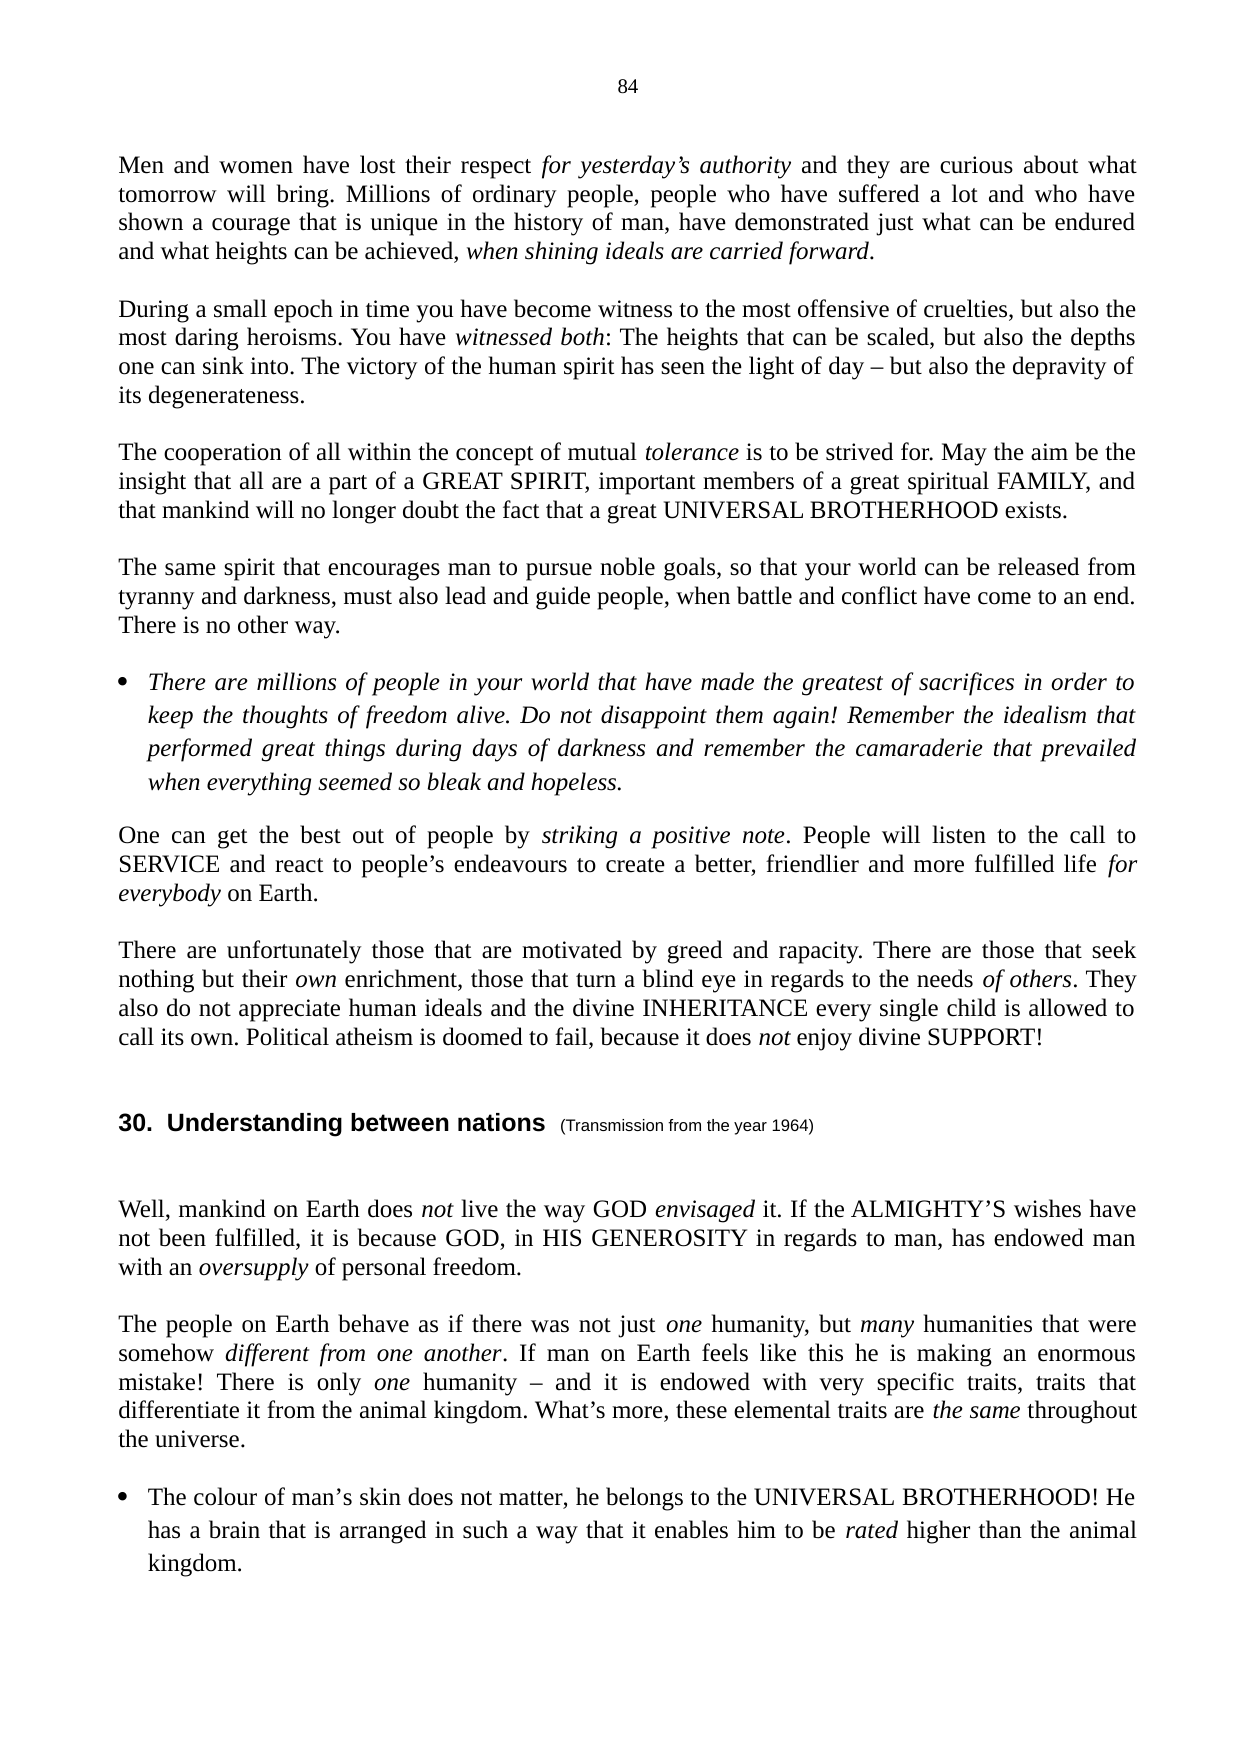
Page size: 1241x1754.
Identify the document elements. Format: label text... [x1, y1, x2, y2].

text The people on Earth behave as if there was not just one humanity, but many humanities that were somehow different from one another. If man on Earth feels like this he is making an enormous mistake! There is only one humanity – and it is endowed with very specific traits, traits that differentiate it from the animal kingdom. What’s more, these elemental traits are the same throughout the universe. [118, 1309, 1137, 1453]
text The same spirit that encourages man to pursue noble goals, so that your world can be released from tyranny and darkness, must also lead and guide people, when battle and conflict have come to an end. There is no other way. [118, 552, 1137, 639]
text Men and women have lost their respect for yesterday’s authority and they are curious about what tomorrow will bring. Millions of ordinary people, people who have suffered a lot and who have shown a courage that is unique in the history of man, have demonstrated just what can be endured and what heights can be achieved, when shining ideals are carried forward. [118, 150, 1137, 265]
text During a small epoch in time you have become witness to the most offensive of cruelties, but also the most daring heroisms. You have witnessed both: The heights that can be scaled, but also the depths one can sink into. The victory of the human spirit has seen the light of day – but also the depravity of its degenerateness. [118, 294, 1137, 409]
text One can get the best out of people by striking a positive note. People will listen to the call to SERVICE and react to people’s endeavours to create a better, friendlier and more fulfilled life for everybody on Earth. [118, 820, 1137, 907]
text Well, mankind on Earth does not live the way GOD envisaged it. If the ALMIGHTY’S wishes have not been fulfilled, it is because GOD, in HIS GENEROSITY in regards to man, has endowed man with an oversupply of personal freedom. [118, 1194, 1137, 1280]
text 30. Understanding between nations (Transmission from the year 1964) [118, 1108, 1137, 1137]
text The cooperation of all within the concept of mutual tolerance is to be strived for. May the aim be the insight that all are a part of a GREAT SPIRIT, important members of a great spiritual FAMILY, and that mankind will no longer doubt the fact that a great UNIVERSAL BROTHERHOOD exists. [118, 437, 1137, 524]
list There are millions of people in your world that have made the greatest of sacrifices in order to keep the thoughts of freedom alive. Do not disappoint them again! Remember the idealism that performed great things during days of darkness and remember the camaraderie that prevailed when everything seemed so bleak and hopeless. [118, 667, 1137, 795]
text There are unfortunately those that are motivated by greed and rapacity. There are those that seek nothing but their own enrichment, those that turn a blind eye in regards to the needs of others. They also do not appreciate human ideals and the divine INHERITANCE every single child is allowed to call its own. Political atheism is doomed to fail, because it does not enjoy divine SUPPORT! [118, 935, 1137, 1050]
list The colour of man’s skin does not matter, he belongs to the UNIVERSAL BROTHERHOOD! He has a brain that is arranged in such a way that it enables him to be rated higher than the animal kingdom. [118, 1482, 1137, 1576]
